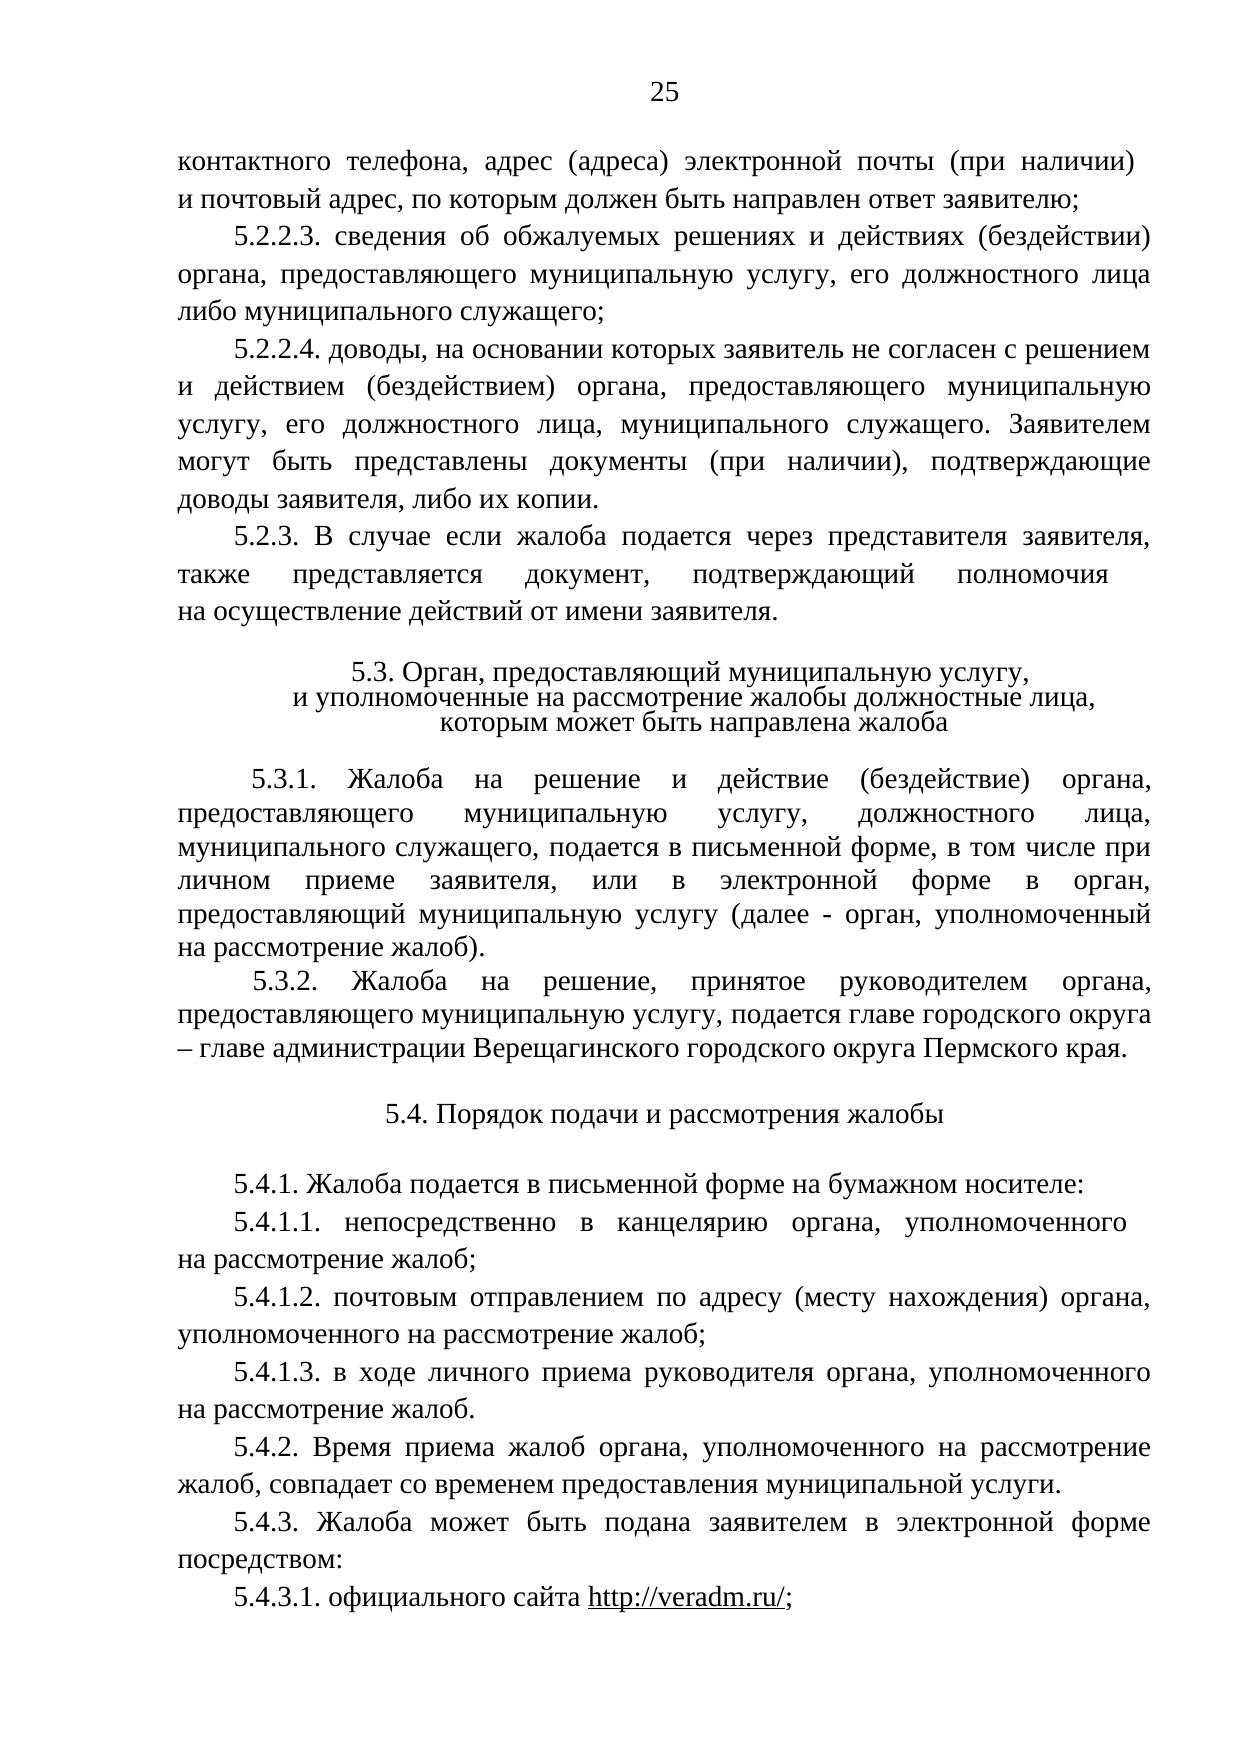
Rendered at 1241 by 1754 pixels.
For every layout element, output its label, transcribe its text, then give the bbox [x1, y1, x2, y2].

text 5.4.1.2. почтовым отправлением по адресу (месту нахождения) органа, уполномоченного на рассмотрение жалоб; [177, 1276, 1152, 1351]
text 5.4.2. Время приема жалоб органа, уполномоченного на рассмотрение жалоб, совпадает со временем предоставления муниципальной услуги. [177, 1426, 1152, 1501]
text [177, 141, 1152, 216]
text 5.4.3.1. официального сайта http://veradm.ru/; [177, 1576, 1152, 1613]
text 5.2.2.4. доводы, на основании которых заявитель не согласен с решением и действием (бездействием) органа, предоставляющего муниципальную услугу, его должностного лица, муниципального служащего. Заявителем могут быть представлены документы (при наличии), подтверждающие доводы заявителя, либо их копии. [177, 328, 1152, 516]
text 5.4.1.3. в ходе личного приема руководителя органа, уполномоченного на рассмотрение жалоб. [177, 1351, 1152, 1426]
text 5.4. Порядок подачи и рассмотрения жалобы [177, 1097, 1152, 1130]
text 5.4.1.1. непосредственно в канцелярию органа, уполномоченного на рассмотрение жалоб; [177, 1201, 1152, 1276]
text 5.3.1. Жалоба на решение и действие (бездействие) органа, предоставляющего муниципальную услугу, должностного лица, муниципального служащего, подается в письменной форме, в том числе при личном приеме заявителя, или в электронной форме в орган, предоставляющий муниципальную услугу (далее - орган, уполномоченный на рассмотрение жалоб). [177, 762, 1152, 963]
text 5.4.3. Жалоба может быть подана заявителем в электронной форме посредством: [177, 1501, 1152, 1576]
text 5.3.2. Жалоба на решение, принятое руководителем органа, предоставляющего муниципальную услугу, подается главе городского округа – главе администрации Верещагинского городского округа Пермского края. [177, 963, 1152, 1063]
text 5.2.2.3. сведения об обжалуемых решениях и действиях (бездействии) органа, предоставляющего муниципальную услугу, его должностного лица либо муниципального служащего; [177, 216, 1152, 328]
text 5.4.1. Жалоба подается в письменной форме на бумажном носителе: [177, 1163, 1152, 1201]
text 5.2.3. В случае если жалоба подается через представителя заявителя, также представляется документ, подтверждающий полномочия на осуществление действий от имени заявителя. [177, 516, 1152, 628]
text 5.3. Орган, предоставляющий муниципальную услугу, и уполномоченные на рассмотрение жалобы должностные лица, которым может быть направлена жалоба [236, 662, 1152, 737]
